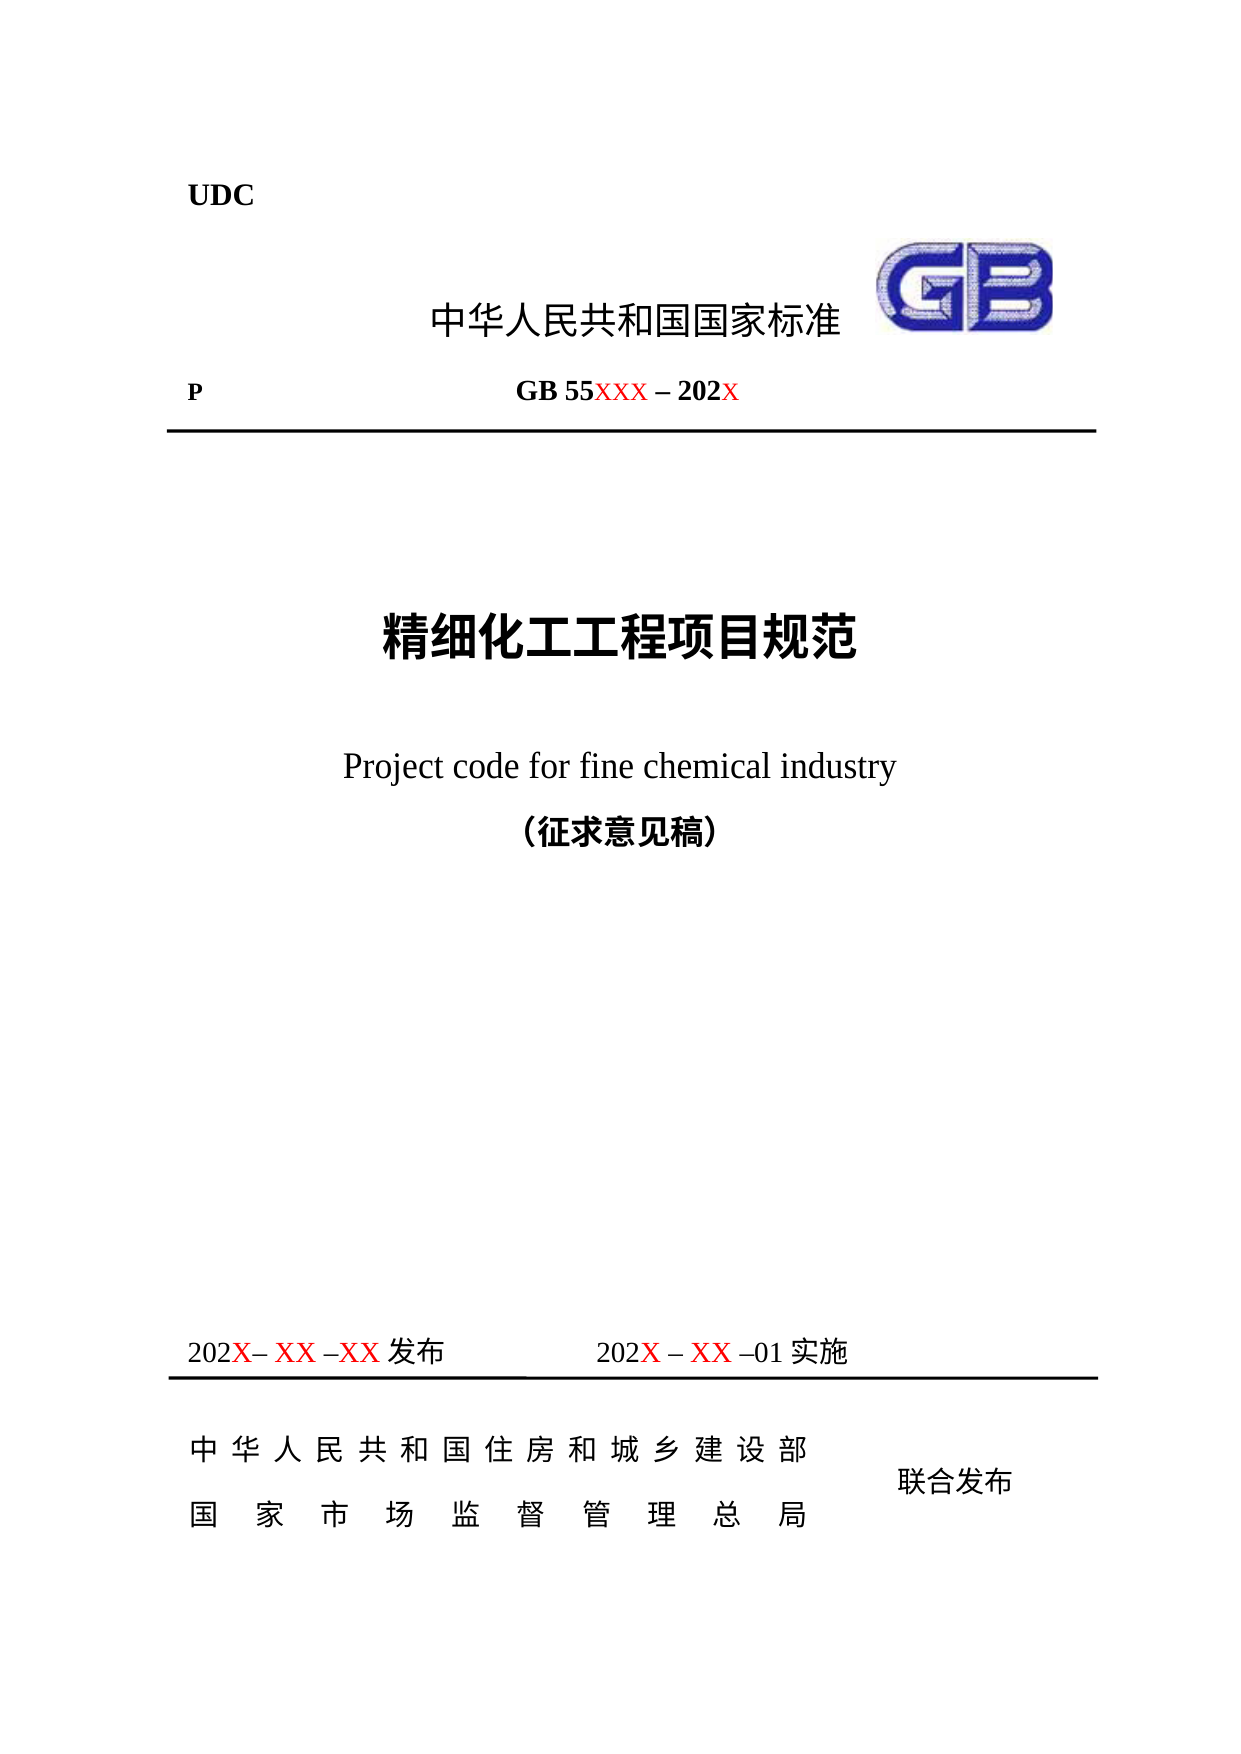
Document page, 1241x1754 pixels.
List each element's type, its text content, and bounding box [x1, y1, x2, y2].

text Project code for fine chemical industry [187, 732, 1053, 797]
text （征求意见稿） [187, 797, 1053, 862]
table_header 联合发布 [809, 1415, 1101, 1545]
text 202X– XX –XX 发布 202X – XX –01 实施 [187, 1317, 1053, 1376]
text UDC [187, 162, 1053, 227]
table_header 中华人民共和国住房和城乡建设部 [189, 1415, 809, 1480]
table_cell 国家市场监督管理总局 [189, 1480, 809, 1545]
text 中华人民共和国国家标准 [187, 227, 1053, 357]
text 精细化工工程项目规范 [187, 584, 1053, 682]
text P GB 55XXX – 202X [187, 357, 1053, 422]
